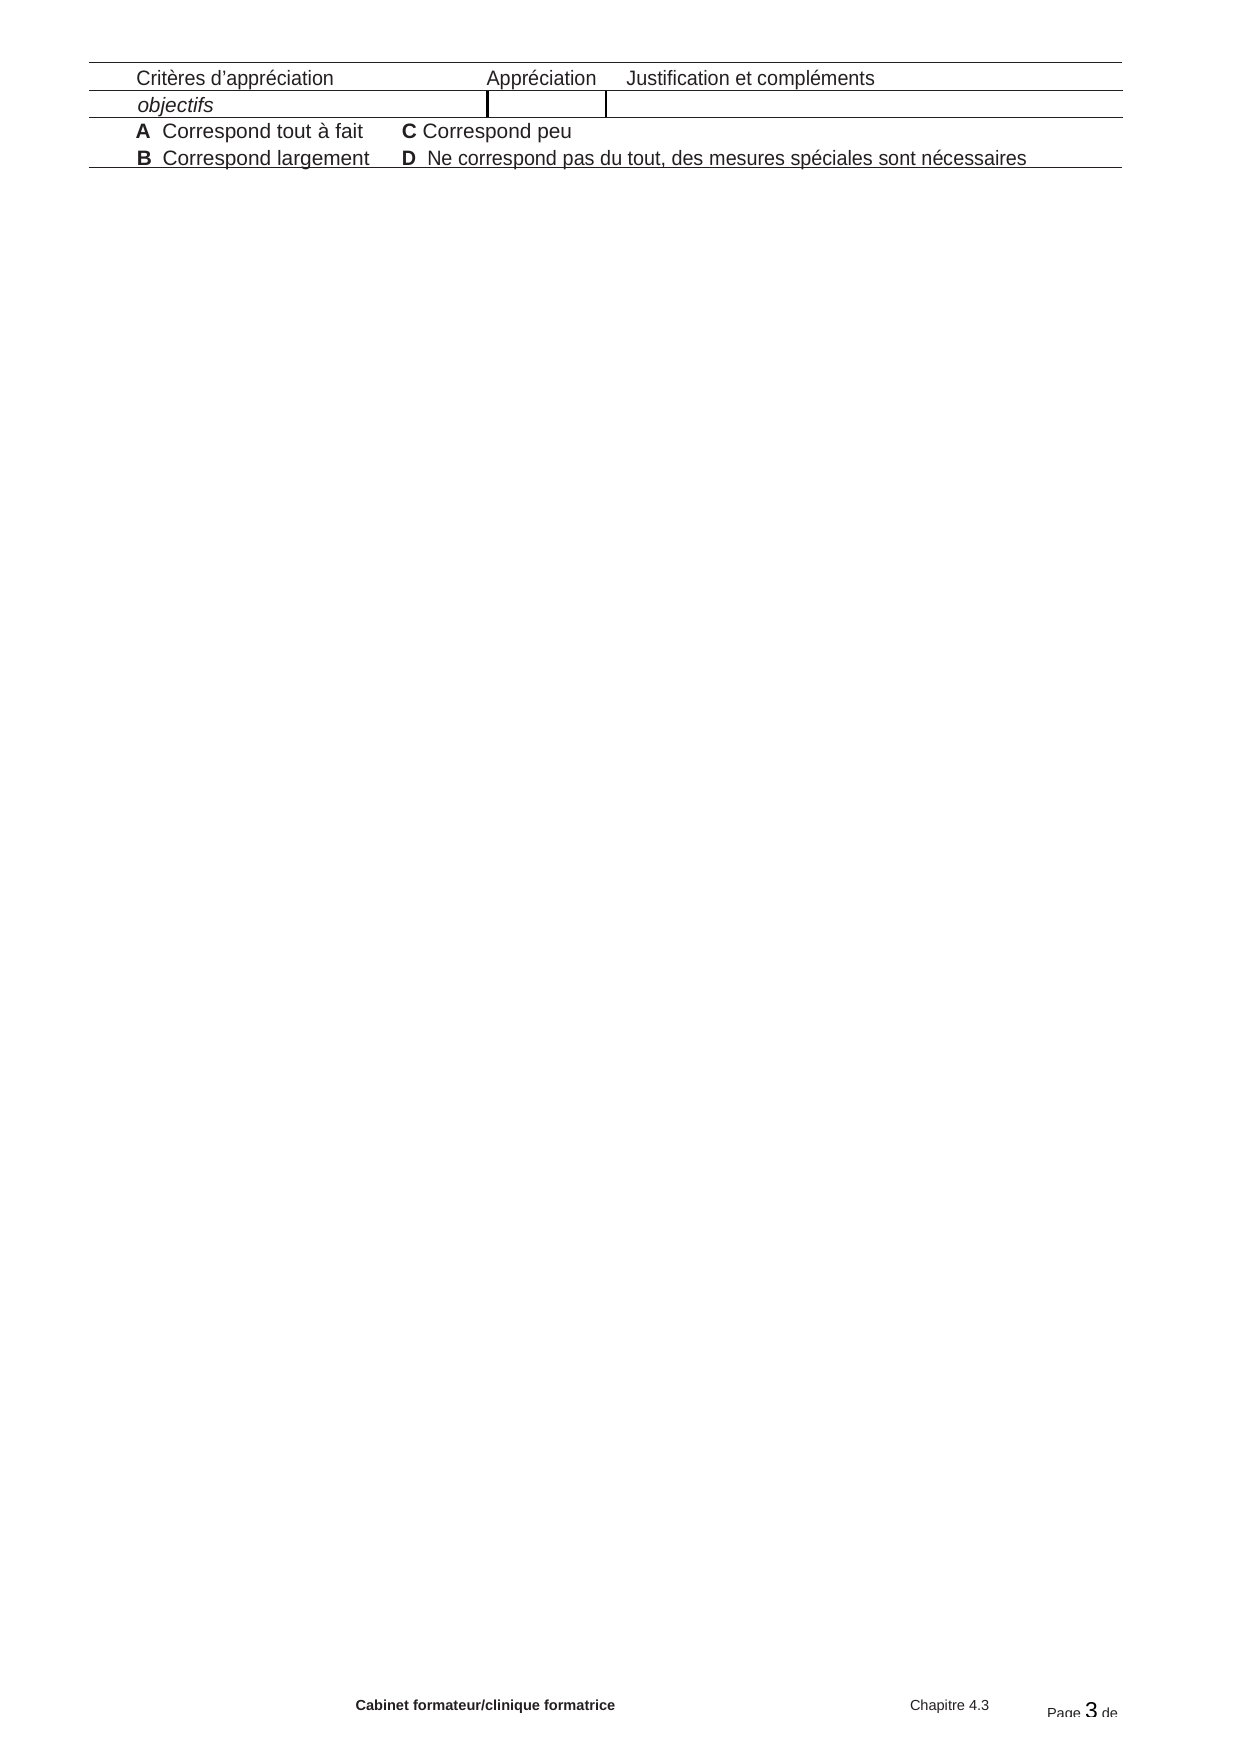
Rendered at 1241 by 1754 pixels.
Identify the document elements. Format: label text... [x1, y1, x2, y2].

text A Correspond tout à fait C Correspond peu [135, 119, 1167, 143]
text B Correspond largement D Ne correspond pas du tout, des mesures spéciales sont nécessaires [88, 146, 1167, 170]
table_cell [489, 91, 605, 117]
table_cell [89, 91, 128, 117]
